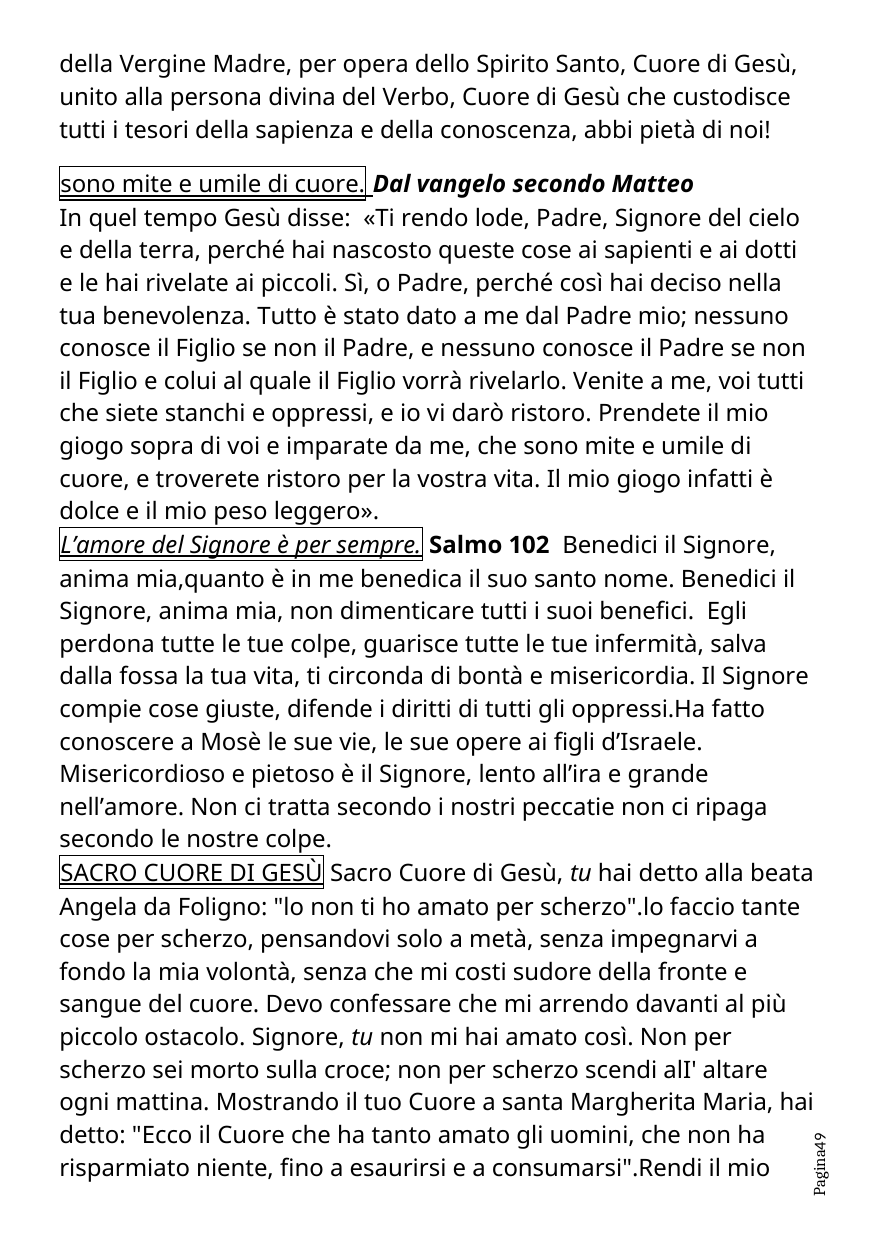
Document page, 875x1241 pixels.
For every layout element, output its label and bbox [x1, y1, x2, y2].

text [59, 47, 815, 145]
text [59, 166, 815, 1183]
